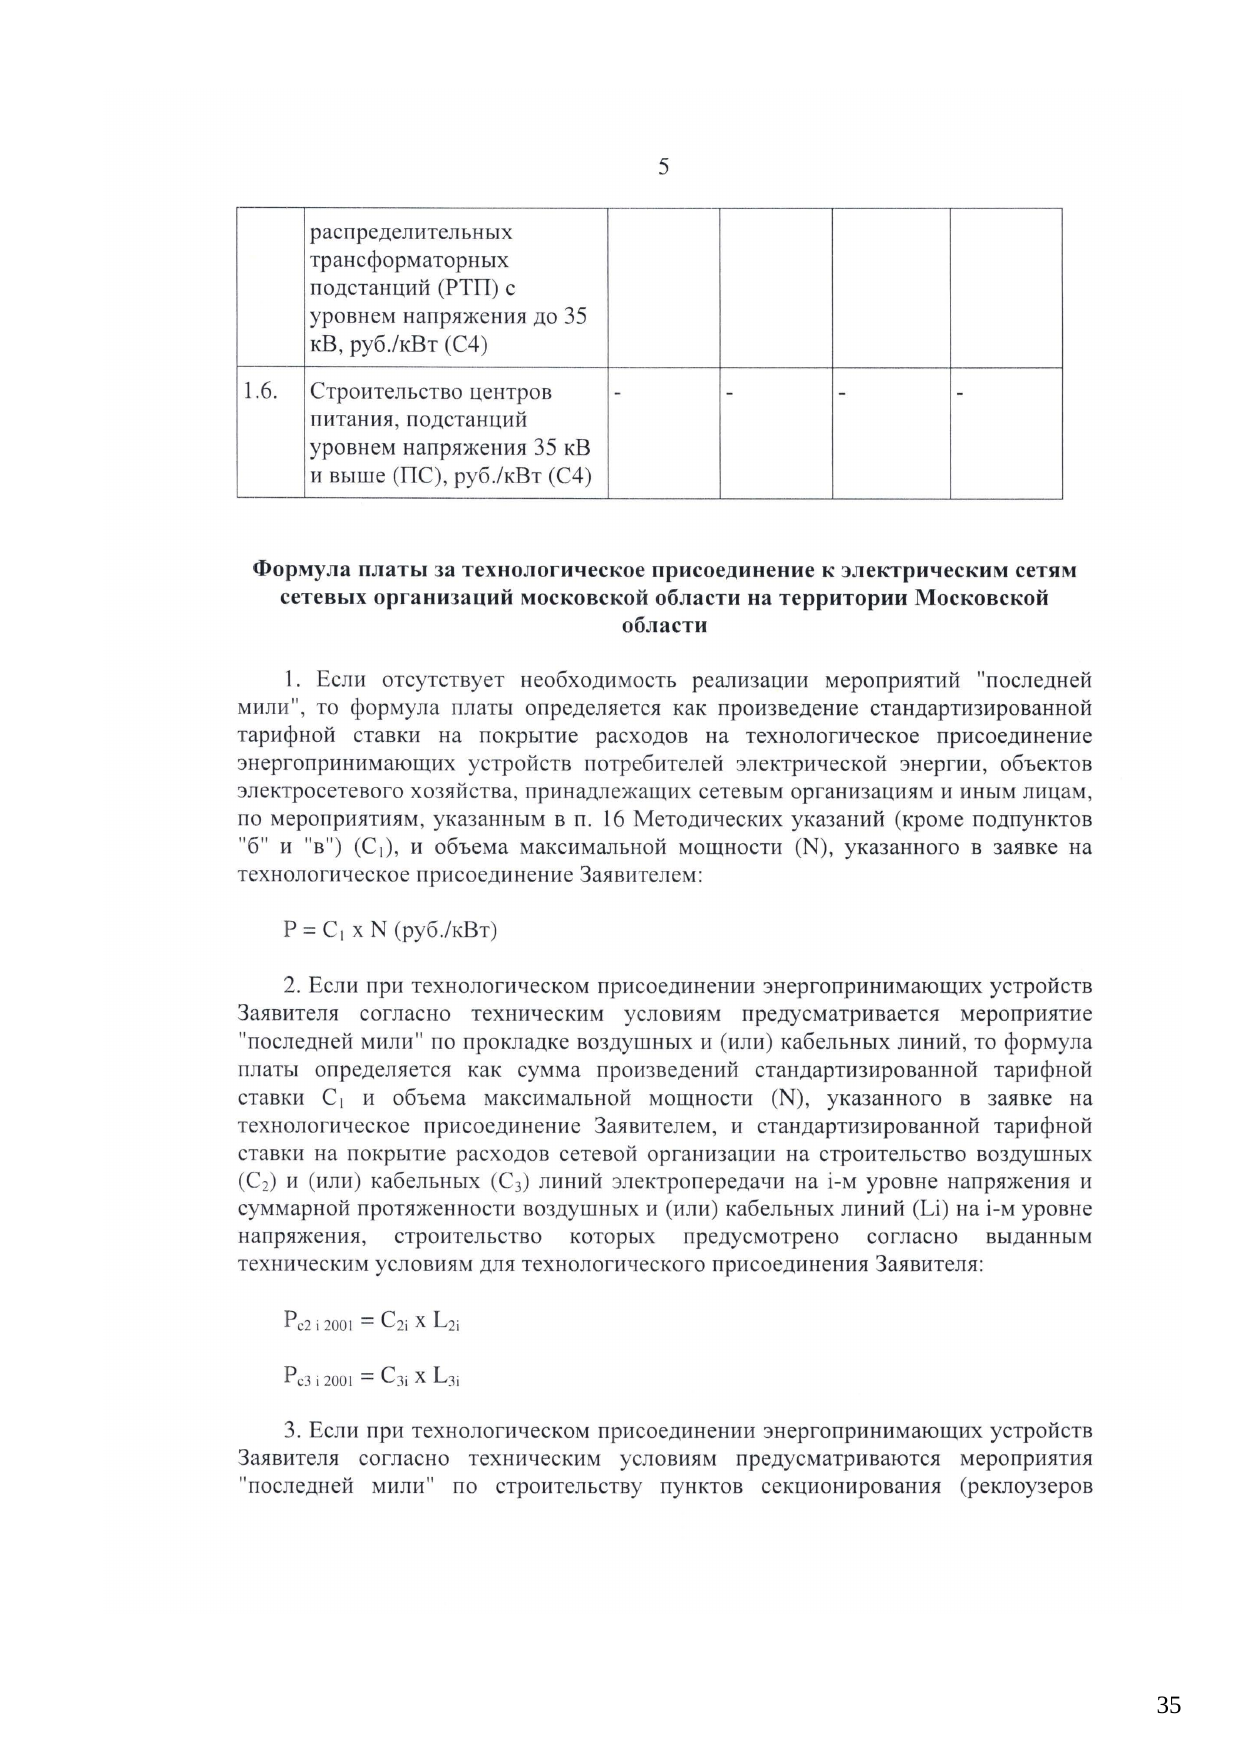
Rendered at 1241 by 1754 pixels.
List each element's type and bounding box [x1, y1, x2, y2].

picture [103, 88, 1182, 1614]
